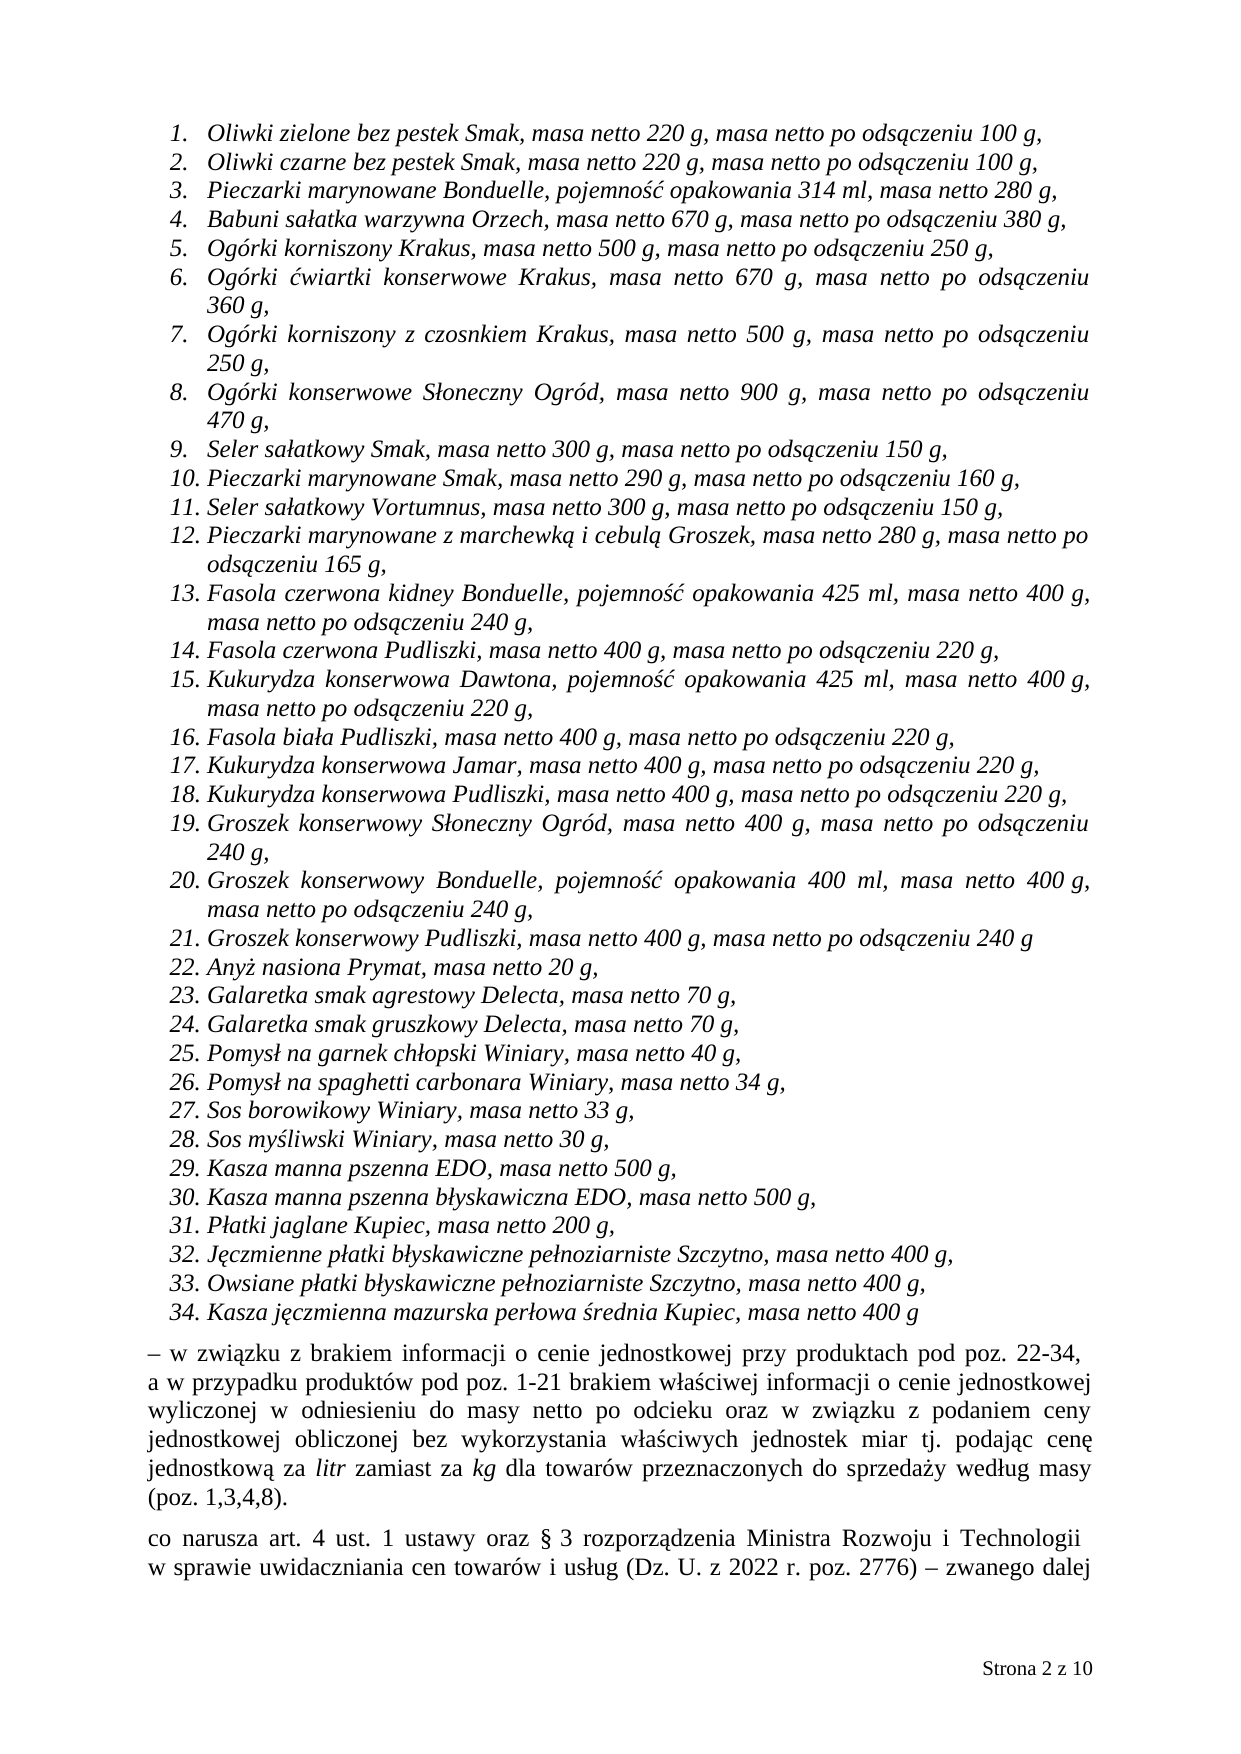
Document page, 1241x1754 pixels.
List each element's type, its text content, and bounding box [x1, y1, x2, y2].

list Galaretka smak gruszkowy Delecta, masa netto 70 g, [169, 1009, 1092, 1038]
list Fasola czerwona kidney Bonduelle, pojemność opakowania 425 ml, masa netto 400 g, masa netto po odsączeniu 240 g, [169, 578, 1092, 636]
list Seler sałatkowy Vortumnus, masa netto 300 g, masa netto po odsączeniu 150 g, [169, 492, 1092, 521]
list Ogórki ćwiartki konserwowe Krakus, masa netto 670 g, masa netto po odsączeniu 360 g, [169, 262, 1092, 319]
list Anyż nasiona Prymat, masa netto 20 g, [169, 952, 1092, 981]
list Sos borowikowy Winiary, masa netto 33 g, [169, 1096, 1092, 1124]
list Galaretka smak agrestowy Delecta, masa netto 70 g, [169, 981, 1092, 1009]
list Jęczmienne płatki błyskawiczne pełnoziarniste Szczytno, masa netto 400 g, [169, 1239, 1092, 1268]
list Oliwki zielone bez pestek Smak, masa netto 220 g, masa netto po odsączeniu 100 g, [169, 118, 1092, 147]
list Pomysł na garnek chłopski Winiary, masa netto 40 g, [169, 1038, 1092, 1067]
list Ogórki konserwowe Słoneczny Ogród, masa netto 900 g, masa netto po odsączeniu 470 g, [169, 377, 1092, 434]
list Kukurydza konserwowa Jamar, masa netto 400 g, masa netto po odsączeniu 220 g, [169, 751, 1092, 779]
list Pomysł na spaghetti carbonara Winiary, masa netto 34 g, [169, 1067, 1092, 1096]
list Kukurydza konserwowa Dawtona, pojemność opakowania 425 ml, masa netto 400 g, masa netto po odsączeniu 220 g, [169, 664, 1092, 722]
list Groszek konserwowy Słoneczny Ogród, masa netto 400 g, masa netto po odsączeniu 240 g, [169, 808, 1092, 866]
list Fasola biała Pudliszki, masa netto 400 g, masa netto po odsączeniu 220 g, [169, 722, 1092, 751]
text – w związku z brakiem informacji o cenie jednostkowej przy produktach pod poz. 22-34, a w przypadku produktów pod poz. 1-21 brakiem właściwej informacji o cenie jednostkowej wyliczonej w odniesieniu do masy netto po odcieku oraz w związku z podaniem ceny jednostkowej obliczonej bez wykorzystania właściwych jednostek miar tj. podając cenę jednostkową za litr zamiast za kg dla towarów przeznaczonych do sprzedaży według masy (poz. 1,3,4,8). [148, 1338, 1092, 1511]
list Seler sałatkowy Smak, masa netto 300 g, masa netto po odsączeniu 150 g, [169, 434, 1092, 463]
list Ogórki korniszony z czosnkiem Krakus, masa netto 500 g, masa netto po odsączeniu 250 g, [169, 319, 1092, 377]
list Kasza jęczmienna mazurska perłowa średnia Kupiec, masa netto 400 g [169, 1297, 1092, 1326]
list Pieczarki marynowane z marchewką i cebulą Groszek, masa netto 280 g, masa netto po odsączeniu 165 g, [169, 521, 1092, 578]
list Groszek konserwowy Bonduelle, pojemność opakowania 400 ml, masa netto 400 g, masa netto po odsączeniu 240 g, [169, 866, 1092, 923]
list Sos myśliwski Winiary, masa netto 30 g, [169, 1124, 1092, 1153]
list Płatki jaglane Kupiec, masa netto 200 g, [169, 1211, 1092, 1239]
list Babuni sałatka warzywna Orzech, masa netto 670 g, masa netto po odsączeniu 380 g, [169, 204, 1092, 233]
list Ogórki korniszony Krakus, masa netto 500 g, masa netto po odsączeniu 250 g, [169, 233, 1092, 262]
list Kukurydza konserwowa Pudliszki, masa netto 400 g, masa netto po odsączeniu 220 g, [169, 779, 1092, 808]
list Groszek konserwowy Pudliszki, masa netto 400 g, masa netto po odsączeniu 240 g [169, 923, 1092, 952]
list Oliwki czarne bez pestek Smak, masa netto 220 g, masa netto po odsączeniu 100 g, [169, 147, 1092, 176]
list Kasza manna pszenna błyskawiczna EDO, masa netto 500 g, [169, 1182, 1092, 1211]
list Pieczarki marynowane Bonduelle, pojemność opakowania 314 ml, masa netto 280 g, [169, 176, 1092, 204]
list Owsiane płatki błyskawiczne pełnoziarniste Szczytno, masa netto 400 g, [169, 1268, 1092, 1297]
list Kasza manna pszenna EDO, masa netto 500 g, [169, 1153, 1092, 1182]
list Fasola czerwona Pudliszki, masa netto 400 g, masa netto po odsączeniu 220 g, [169, 636, 1092, 664]
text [148, 1523, 1092, 1581]
list Pieczarki marynowane Smak, masa netto 290 g, masa netto po odsączeniu 160 g, [169, 463, 1092, 492]
